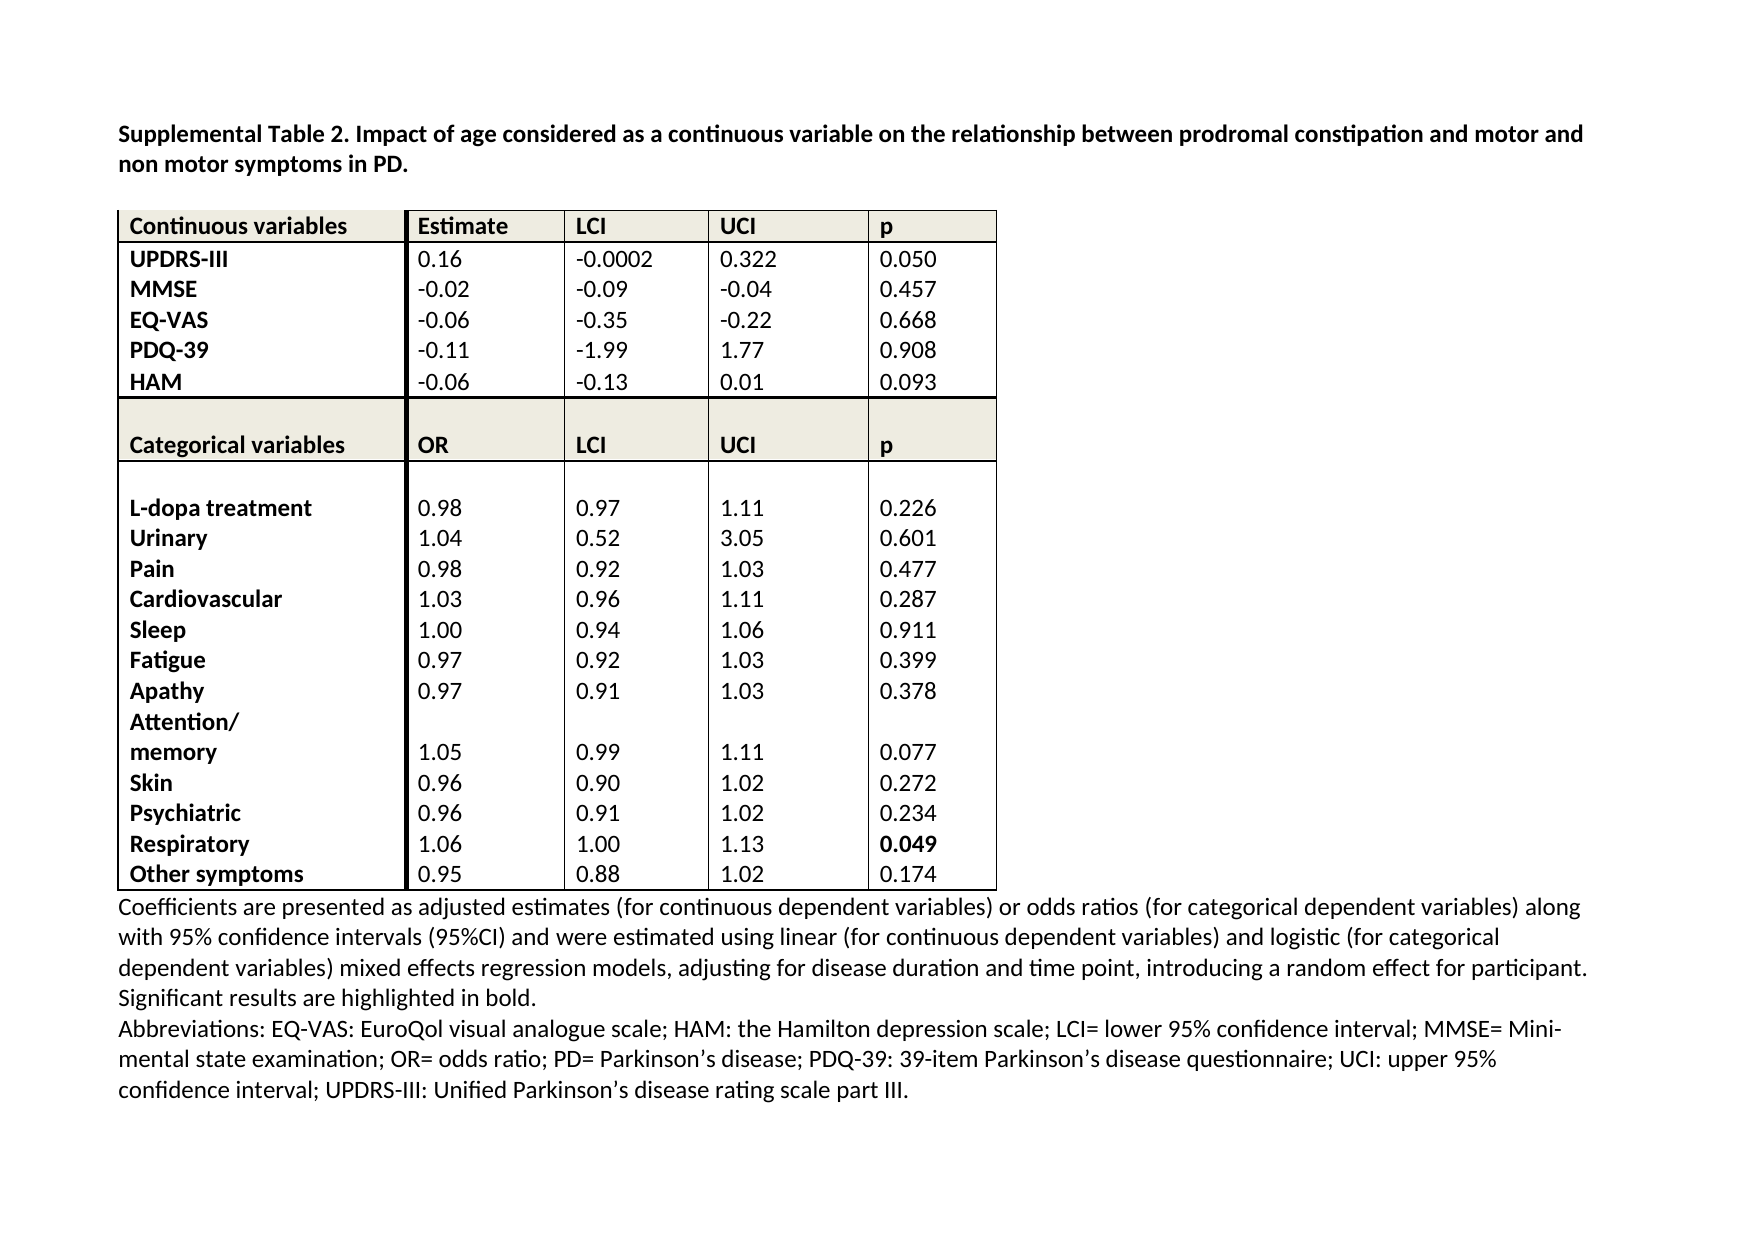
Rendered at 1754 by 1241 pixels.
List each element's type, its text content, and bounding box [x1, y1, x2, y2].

table_cell 0.477 [869, 553, 996, 584]
table_cell Apathy [119, 675, 404, 706]
table_header p [869, 211, 996, 241]
table_cell 0.378 [869, 675, 996, 706]
table_cell 1.03 [409, 584, 564, 614]
table_cell 0.226 [869, 462, 996, 523]
text Abbreviations: EQ-VAS: EuroQol visual analogue scale; HAM: the Hamilton depression scale; LCI= lower 95% confidence interval; MMSE= Mini-mental state examination; OR= odds ratio; PD= Parkinson’s disease; PDQ-39: 39-item Parkinson’s disease questionnaire; UCI: upper 95% confidence interval; UPDRS-III: Unified Parkinson’s disease rating scale part III. [118, 1013, 1606, 1104]
table_cell 1.06 [409, 828, 564, 858]
table_header Estimate [409, 211, 564, 241]
table_cell 0.98 [409, 462, 564, 523]
table_cell HAM [119, 365, 404, 396]
table_cell 0.601 [869, 523, 996, 553]
table_cell 1.03 [709, 553, 868, 584]
table_cell 0.049 [869, 828, 996, 858]
table_cell Respiratory [119, 828, 404, 858]
table_cell 1.11 [709, 706, 868, 767]
table_cell 0.16 [409, 243, 564, 273]
table_cell -0.11 [409, 335, 564, 365]
table_header Continuous variables [119, 210, 404, 241]
table_cell PDQ-39 [119, 335, 404, 365]
table_cell Categorical variables [119, 399, 404, 459]
table_cell 1.03 [709, 645, 868, 675]
table_cell 0.322 [709, 243, 868, 273]
table_cell MMSE [119, 274, 404, 304]
table_cell 0.91 [565, 675, 708, 706]
table_cell 1.00 [565, 828, 708, 858]
table_cell UPDRS-III [119, 243, 404, 273]
table_cell 0.093 [869, 365, 996, 396]
table_cell -0.0002 [565, 243, 708, 273]
table_cell Attention/ memory [119, 706, 404, 767]
table_cell 0.91 [565, 797, 708, 828]
table_cell 0.01 [709, 365, 868, 396]
table_cell 0.96 [565, 584, 708, 614]
table_cell -0.22 [709, 304, 868, 334]
table_header UCI [709, 211, 868, 241]
table_cell 0.88 [565, 858, 708, 889]
table_cell 0.908 [869, 335, 996, 365]
table_cell 0.668 [869, 304, 996, 334]
table_cell 1.11 [709, 462, 868, 523]
table_cell 1.04 [409, 523, 564, 553]
table_cell -0.09 [565, 274, 708, 304]
table_cell Sleep [119, 614, 404, 645]
table_cell 0.077 [869, 706, 996, 767]
table_cell Cardiovascular [119, 584, 404, 614]
table_cell 0.234 [869, 797, 996, 828]
table_cell -1.99 [565, 335, 708, 365]
table_cell 1.02 [709, 858, 868, 889]
table_cell OR [409, 399, 564, 459]
table_cell 0.911 [869, 614, 996, 645]
table_cell 0.174 [869, 858, 996, 889]
table_cell Psychiatric [119, 797, 404, 828]
table_cell 1.00 [409, 614, 564, 645]
table_cell 0.95 [409, 858, 564, 889]
table_cell 0.98 [409, 553, 564, 584]
table_cell 0.457 [869, 274, 996, 304]
table_cell 1.02 [709, 797, 868, 828]
table_cell -0.06 [409, 304, 564, 334]
table_cell -0.04 [709, 274, 868, 304]
table_cell L-dopa treatment [119, 462, 404, 523]
table_cell 3.05 [709, 523, 868, 553]
table_cell p [869, 399, 996, 459]
table_cell -0.35 [565, 304, 708, 334]
table_cell Other symptoms [119, 858, 404, 889]
table_cell 0.97 [409, 675, 564, 706]
table_cell 1.13 [709, 828, 868, 858]
table_cell 0.272 [869, 767, 996, 797]
text Supplemental Table 2. Impact of age considered as a continuous variable on the relationship between prodromal constipation and motor and non motor symptoms in PD. [118, 118, 1606, 179]
table_cell 1.77 [709, 335, 868, 365]
table_header LCI [565, 211, 708, 241]
table_cell 0.97 [565, 462, 708, 523]
table_cell -0.06 [409, 365, 564, 396]
table_cell 1.05 [409, 706, 564, 767]
table_cell 1.02 [709, 767, 868, 797]
table_cell 0.52 [565, 523, 708, 553]
table_cell UCI [709, 399, 868, 459]
table_cell 0.92 [565, 645, 708, 675]
table_cell 1.06 [709, 614, 868, 645]
table_cell 1.03 [709, 675, 868, 706]
table_cell 1.11 [709, 584, 868, 614]
table_cell Pain [119, 553, 404, 584]
table_cell 0.96 [409, 767, 564, 797]
table_cell 0.92 [565, 553, 708, 584]
table_cell LCI [565, 399, 708, 459]
table_cell Skin [119, 767, 404, 797]
table_cell 0.99 [565, 706, 708, 767]
table_cell Fatigue [119, 645, 404, 675]
table_cell 0.94 [565, 614, 708, 645]
text Coefficients are presented as adjusted estimates (for continuous dependent variables) or odds ratios (for categorical dependent variables) along with 95% confidence intervals (95%CI) and were estimated using linear (for continuous dependent variables) and logistic (for categorical dependent variables) mixed effects regression models, adjusting for disease duration and time point, introducing a random effect for participant. Significant results are highlighted in bold. [118, 891, 1606, 1013]
table_cell 0.97 [409, 645, 564, 675]
table_cell 0.96 [409, 797, 564, 828]
table_cell 0.90 [565, 767, 708, 797]
table_cell -0.13 [565, 365, 708, 396]
table_cell -0.02 [409, 274, 564, 304]
table_cell 0.287 [869, 584, 996, 614]
table_cell EQ-VAS [119, 304, 404, 334]
table_cell Urinary [119, 523, 404, 553]
table_cell 0.050 [869, 243, 996, 273]
table_cell 0.399 [869, 645, 996, 675]
